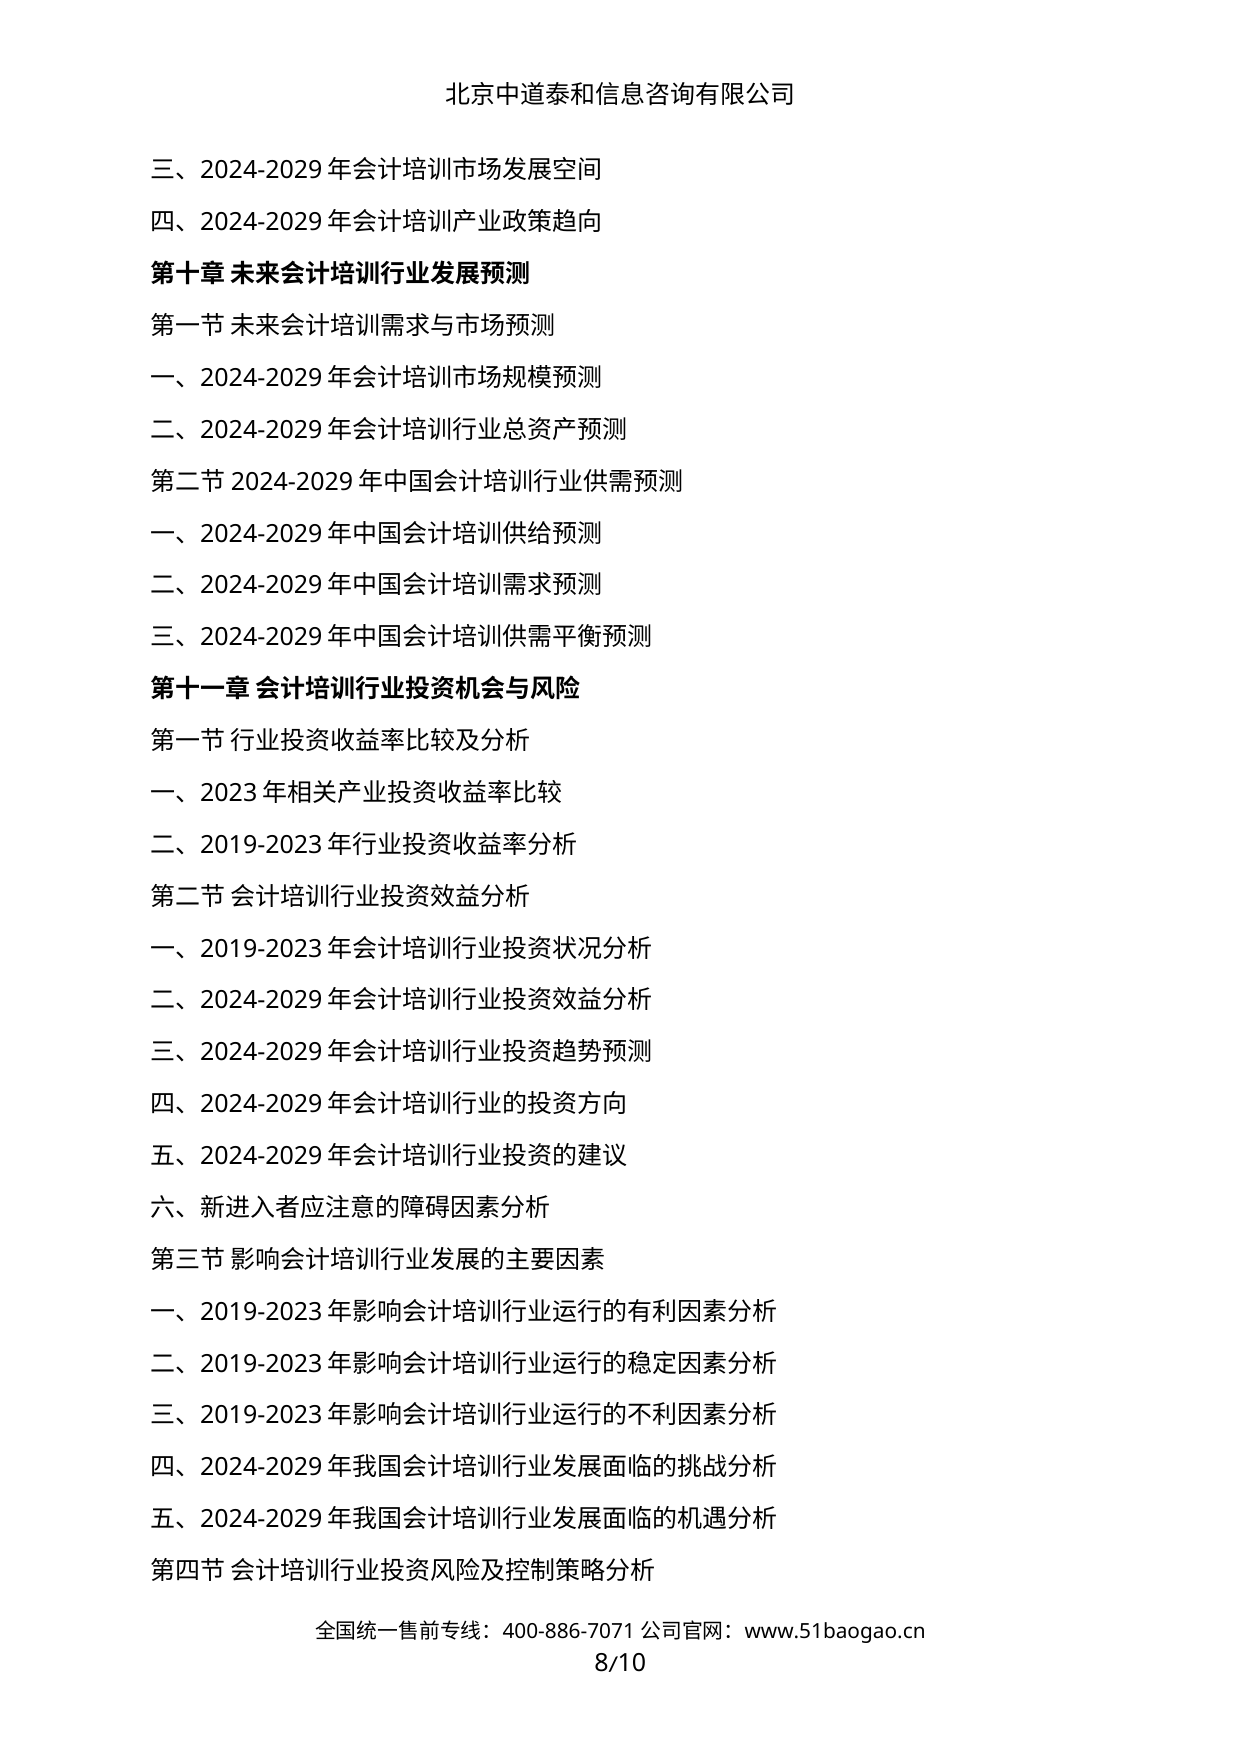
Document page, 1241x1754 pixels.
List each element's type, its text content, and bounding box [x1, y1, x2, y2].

text 三、2024-2029年会计培训市场发展空间 [150, 150, 1090, 186]
text 四、2024-2029年会计培训行业的投资方向 [150, 1084, 1090, 1120]
text 第一节 行业投资收益率比较及分析 [150, 721, 1090, 757]
text 第三节 影响会计培训行业发展的主要因素 [150, 1239, 1090, 1276]
text 一、2019-2023年影响会计培训行业运行的有利因素分析 [150, 1291, 1090, 1327]
text 四、2024-2029年我国会计培训行业发展面临的挑战分析 [150, 1447, 1090, 1483]
text 一、2023年相关产业投资收益率比较 [150, 772, 1090, 809]
text 第四节 会计培训行业投资风险及控制策略分析 [150, 1551, 1090, 1587]
text 二、2024-2029年会计培训行业总资产预测 [150, 409, 1090, 446]
text 第一节 未来会计培训需求与市场预测 [150, 306, 1090, 342]
text 一、2024-2029年会计培训市场规模预测 [150, 357, 1090, 394]
text 一、2019-2023年会计培训行业投资状况分析 [150, 928, 1090, 964]
text 第二节 会计培训行业投资效益分析 [150, 876, 1090, 912]
text 二、2019-2023年行业投资收益率分析 [150, 824, 1090, 861]
text 第二节 2024-2029年中国会计培训行业供需预测 [150, 461, 1090, 497]
text 三、2019-2023年影响会计培训行业运行的不利因素分析 [150, 1395, 1090, 1431]
text 五、2024-2029年会计培训行业投资的建议 [150, 1136, 1090, 1172]
text 二、2019-2023年影响会计培训行业运行的稳定因素分析 [150, 1343, 1090, 1379]
text 四、2024-2029年会计培训产业政策趋向 [150, 202, 1090, 238]
text 二、2024-2029年中国会计培训需求预测 [150, 565, 1090, 601]
text 五、2024-2029年我国会计培训行业发展面临的机遇分析 [150, 1499, 1090, 1535]
text 三、2024-2029年会计培训行业投资趋势预测 [150, 1032, 1090, 1068]
text 一、2024-2029年中国会计培训供给预测 [150, 513, 1090, 549]
text 第十一章 会计培训行业投资机会与风险 [150, 669, 1090, 705]
text 二、2024-2029年会计培训行业投资效益分析 [150, 980, 1090, 1016]
text 六、新进入者应注意的障碍因素分析 [150, 1187, 1090, 1224]
text 三、2024-2029年中国会计培训供需平衡预测 [150, 617, 1090, 653]
text 第十章 未来会计培训行业发展预测 [150, 254, 1090, 290]
